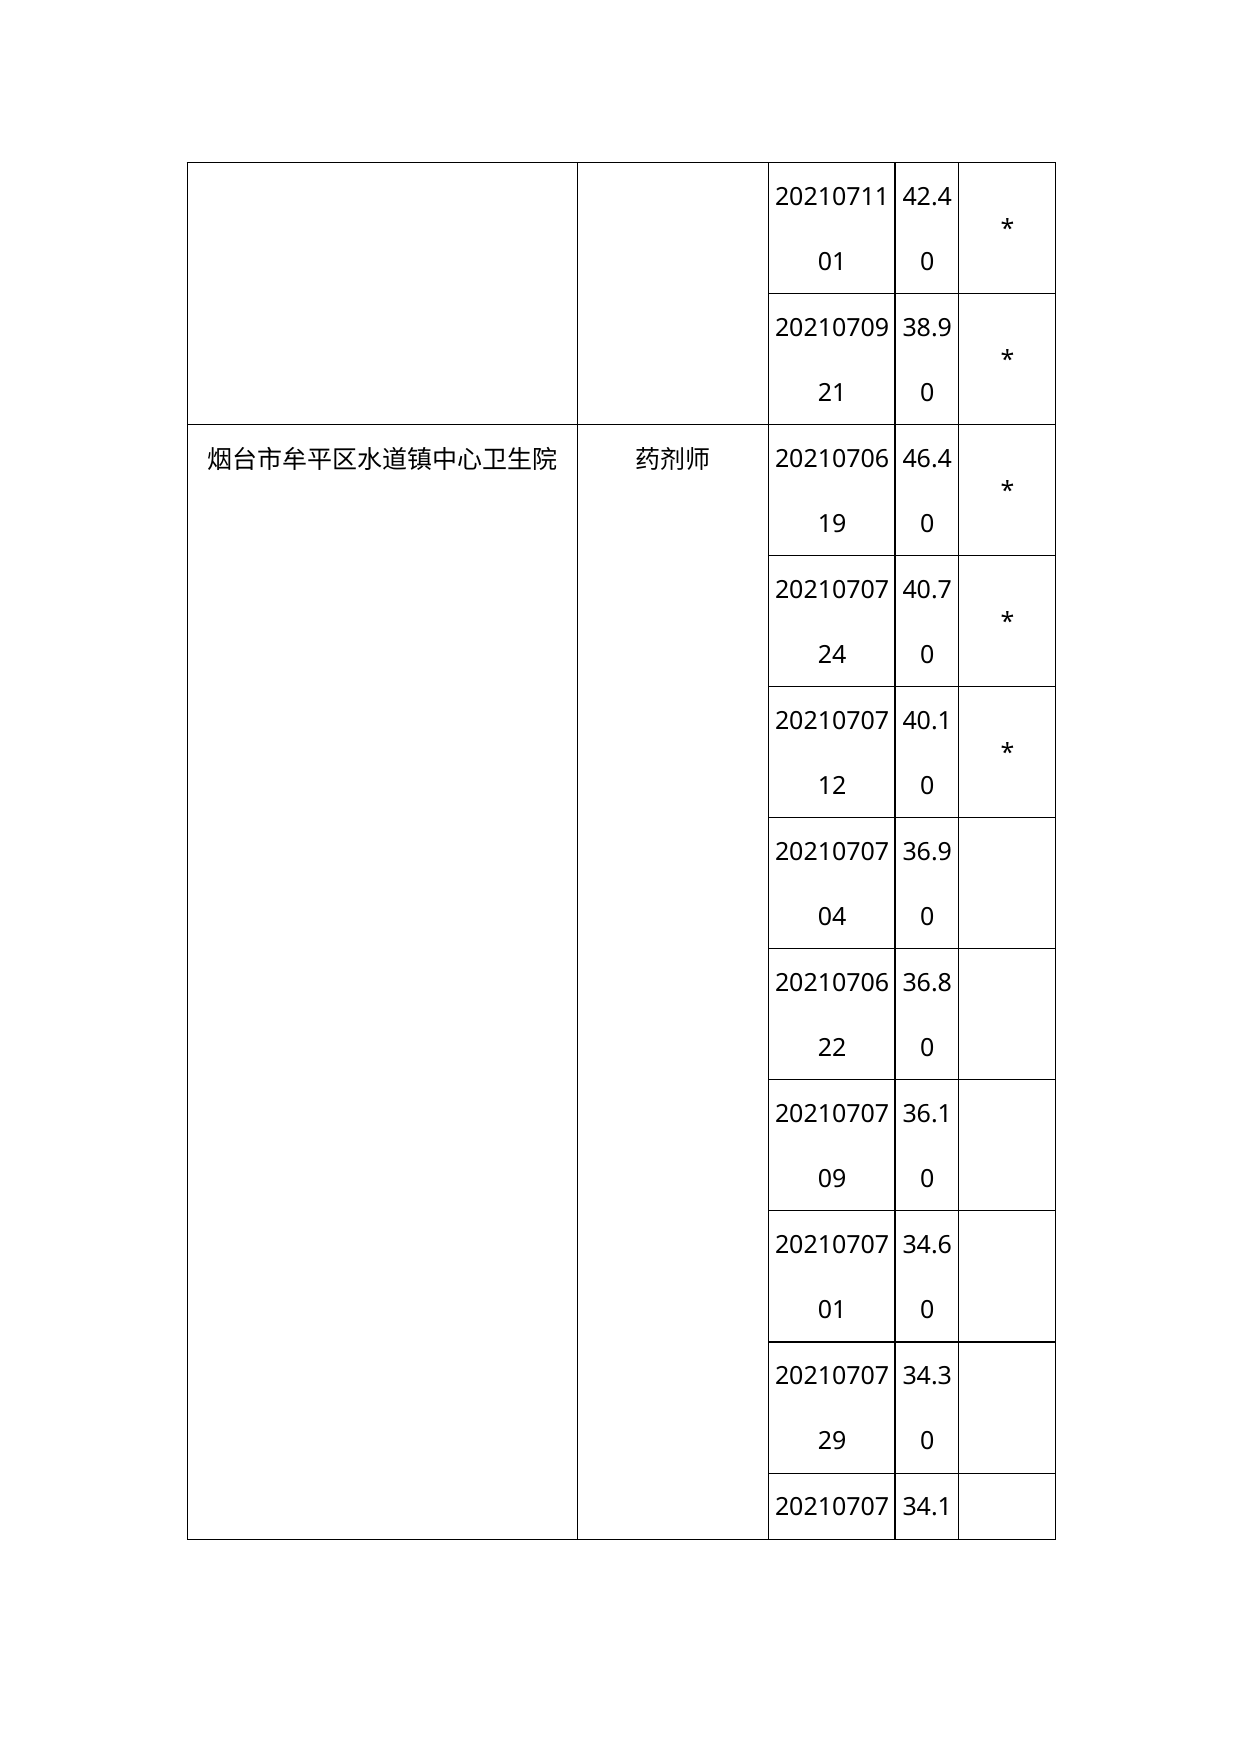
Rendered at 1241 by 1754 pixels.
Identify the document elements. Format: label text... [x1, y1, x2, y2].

table_cell 36.80 [896, 949, 958, 1079]
table_cell 2021070701 [769, 1211, 894, 1341]
table_cell 2021071101 [769, 163, 894, 293]
table_cell 46.40 [896, 425, 958, 555]
table_cell 40.10 [896, 687, 958, 817]
table_cell 烟台市牟平区水道镇中心卫生院 [188, 425, 577, 1538]
table_cell 34.30 [896, 1343, 958, 1472]
table_cell * [959, 687, 1055, 817]
table_cell [959, 1211, 1055, 1341]
table_cell * [959, 163, 1055, 293]
table_cell * [959, 556, 1055, 686]
table_cell 2021070622 [769, 949, 894, 1079]
table_cell 药剂师 [578, 425, 768, 1538]
table_cell 36.90 [896, 818, 958, 948]
table_cell 34.60 [896, 1211, 958, 1341]
table_cell 2021070704 [769, 818, 894, 948]
table_cell 2021070709 [769, 1080, 894, 1210]
table_cell [959, 1474, 1055, 1538]
table_cell * [959, 425, 1055, 555]
table_cell 2021070712 [769, 687, 894, 817]
table_cell [959, 949, 1055, 1079]
table_cell 2021070729 [769, 1343, 894, 1472]
table_cell 36.10 [896, 1080, 958, 1210]
table_cell [959, 1080, 1055, 1210]
table_cell 2021070708 [769, 1474, 894, 1538]
table_cell [959, 818, 1055, 948]
table_cell 40.70 [896, 556, 958, 686]
table_cell 2021070619 [769, 425, 894, 555]
table_cell 38.90 [896, 294, 958, 424]
table_cell [959, 1343, 1055, 1472]
table_cell 2021070724 [769, 556, 894, 686]
table_cell 34.10 [896, 1474, 958, 1538]
table_cell 42.40 [896, 163, 958, 293]
table_cell * [959, 294, 1055, 424]
table_cell 2021070921 [769, 294, 894, 424]
